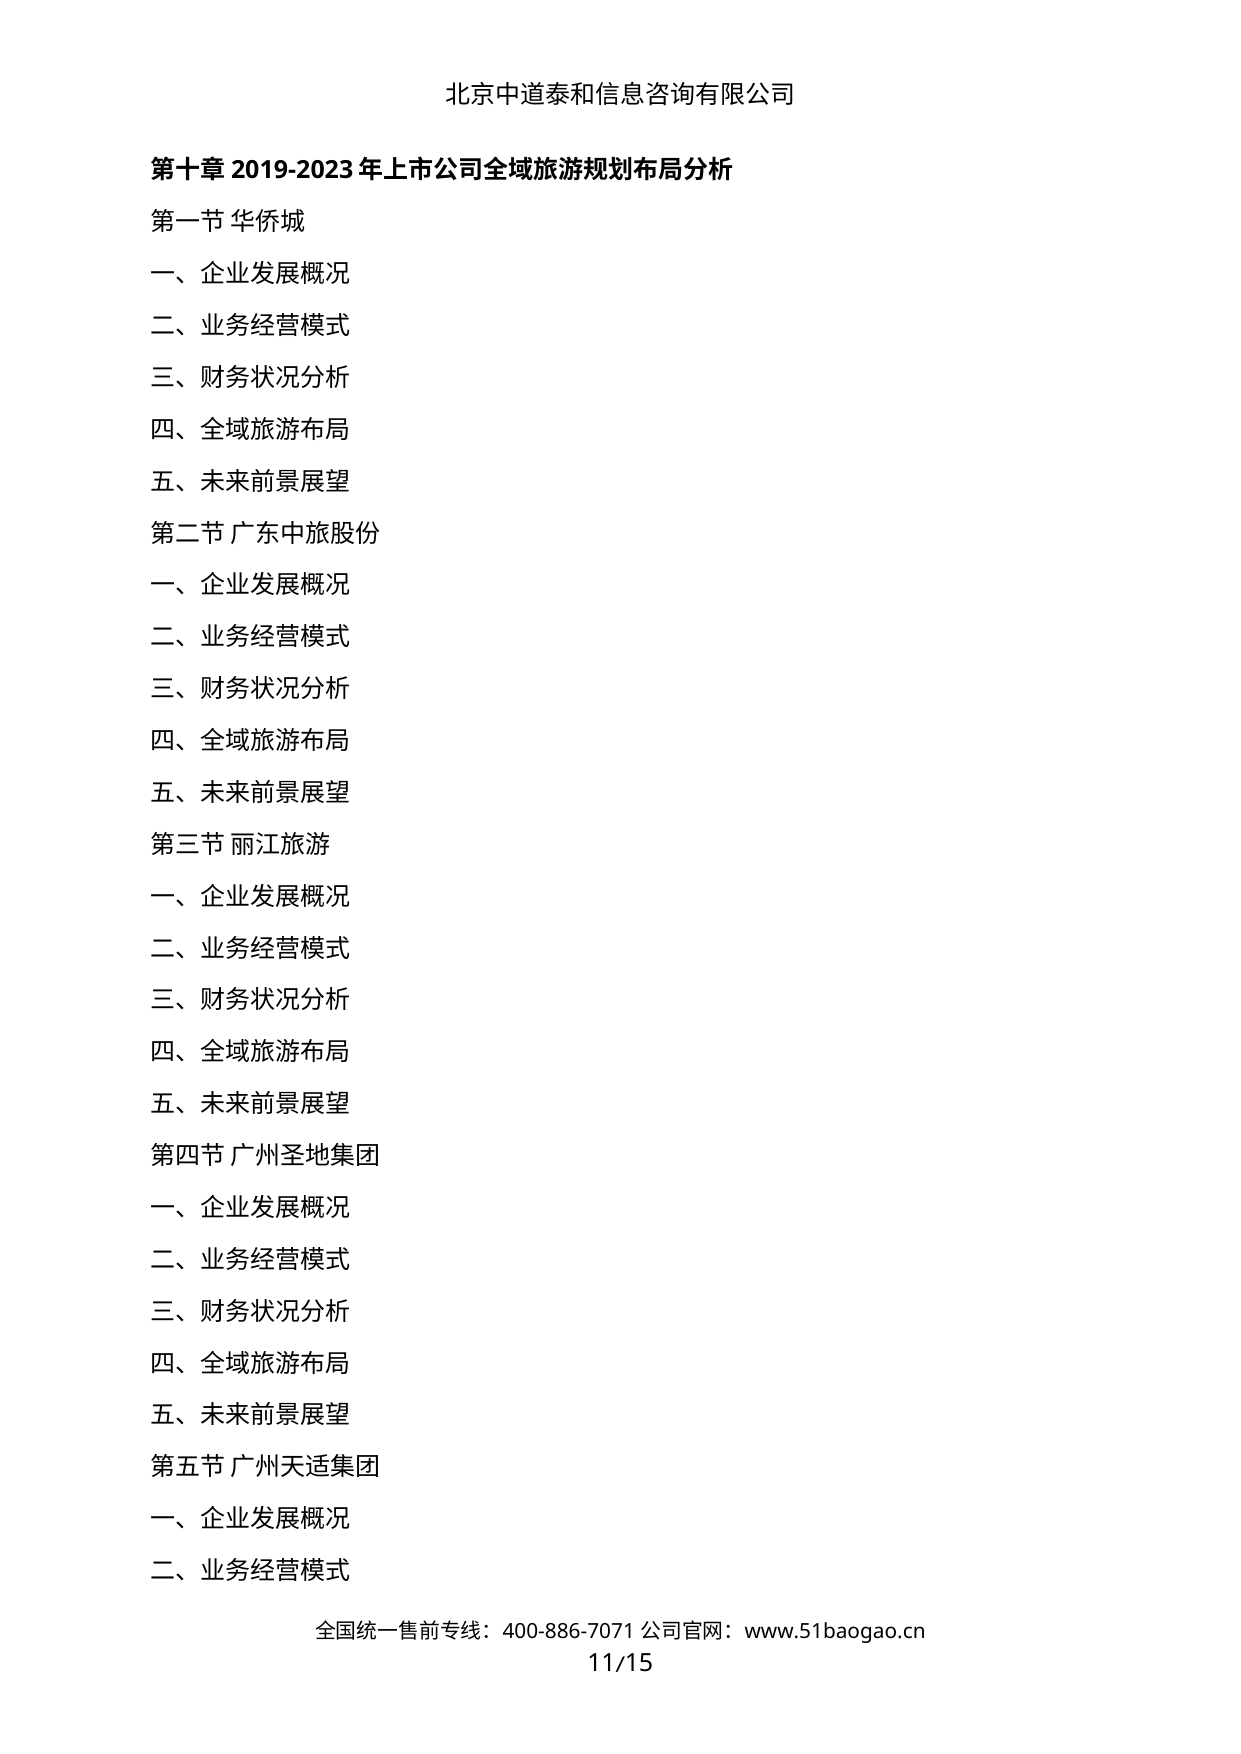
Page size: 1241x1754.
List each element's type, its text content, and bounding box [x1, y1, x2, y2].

text 五、未来前景展望 [150, 772, 1090, 809]
text 四、全域旅游布局 [150, 1032, 1090, 1068]
text 三、财务状况分析 [150, 669, 1090, 705]
text 五、未来前景展望 [150, 1395, 1090, 1431]
text 第三节 丽江旅游 [150, 824, 1090, 861]
text 二、业务经营模式 [150, 928, 1090, 964]
text 三、财务状况分析 [150, 1291, 1090, 1327]
text 二、业务经营模式 [150, 1239, 1090, 1276]
text 一、企业发展概况 [150, 1499, 1090, 1535]
text 第十章 2019-2023年上市公司全域旅游规划布局分析 [150, 150, 1090, 186]
text 一、企业发展概况 [150, 254, 1090, 290]
text 第二节 广东中旅股份 [150, 513, 1090, 549]
text 一、企业发展概况 [150, 1187, 1090, 1224]
text 四、全域旅游布局 [150, 1343, 1090, 1379]
text 三、财务状况分析 [150, 980, 1090, 1016]
text 二、业务经营模式 [150, 1551, 1090, 1587]
text 第四节 广州圣地集团 [150, 1136, 1090, 1172]
text 三、财务状况分析 [150, 357, 1090, 394]
text 五、未来前景展望 [150, 1084, 1090, 1120]
text 四、全域旅游布局 [150, 409, 1090, 446]
text 一、企业发展概况 [150, 565, 1090, 601]
text 二、业务经营模式 [150, 306, 1090, 342]
text 二、业务经营模式 [150, 617, 1090, 653]
text 一、企业发展概况 [150, 876, 1090, 912]
text 五、未来前景展望 [150, 461, 1090, 497]
text 四、全域旅游布局 [150, 721, 1090, 757]
text 第五节 广州天适集团 [150, 1447, 1090, 1483]
text 第一节 华侨城 [150, 202, 1090, 238]
